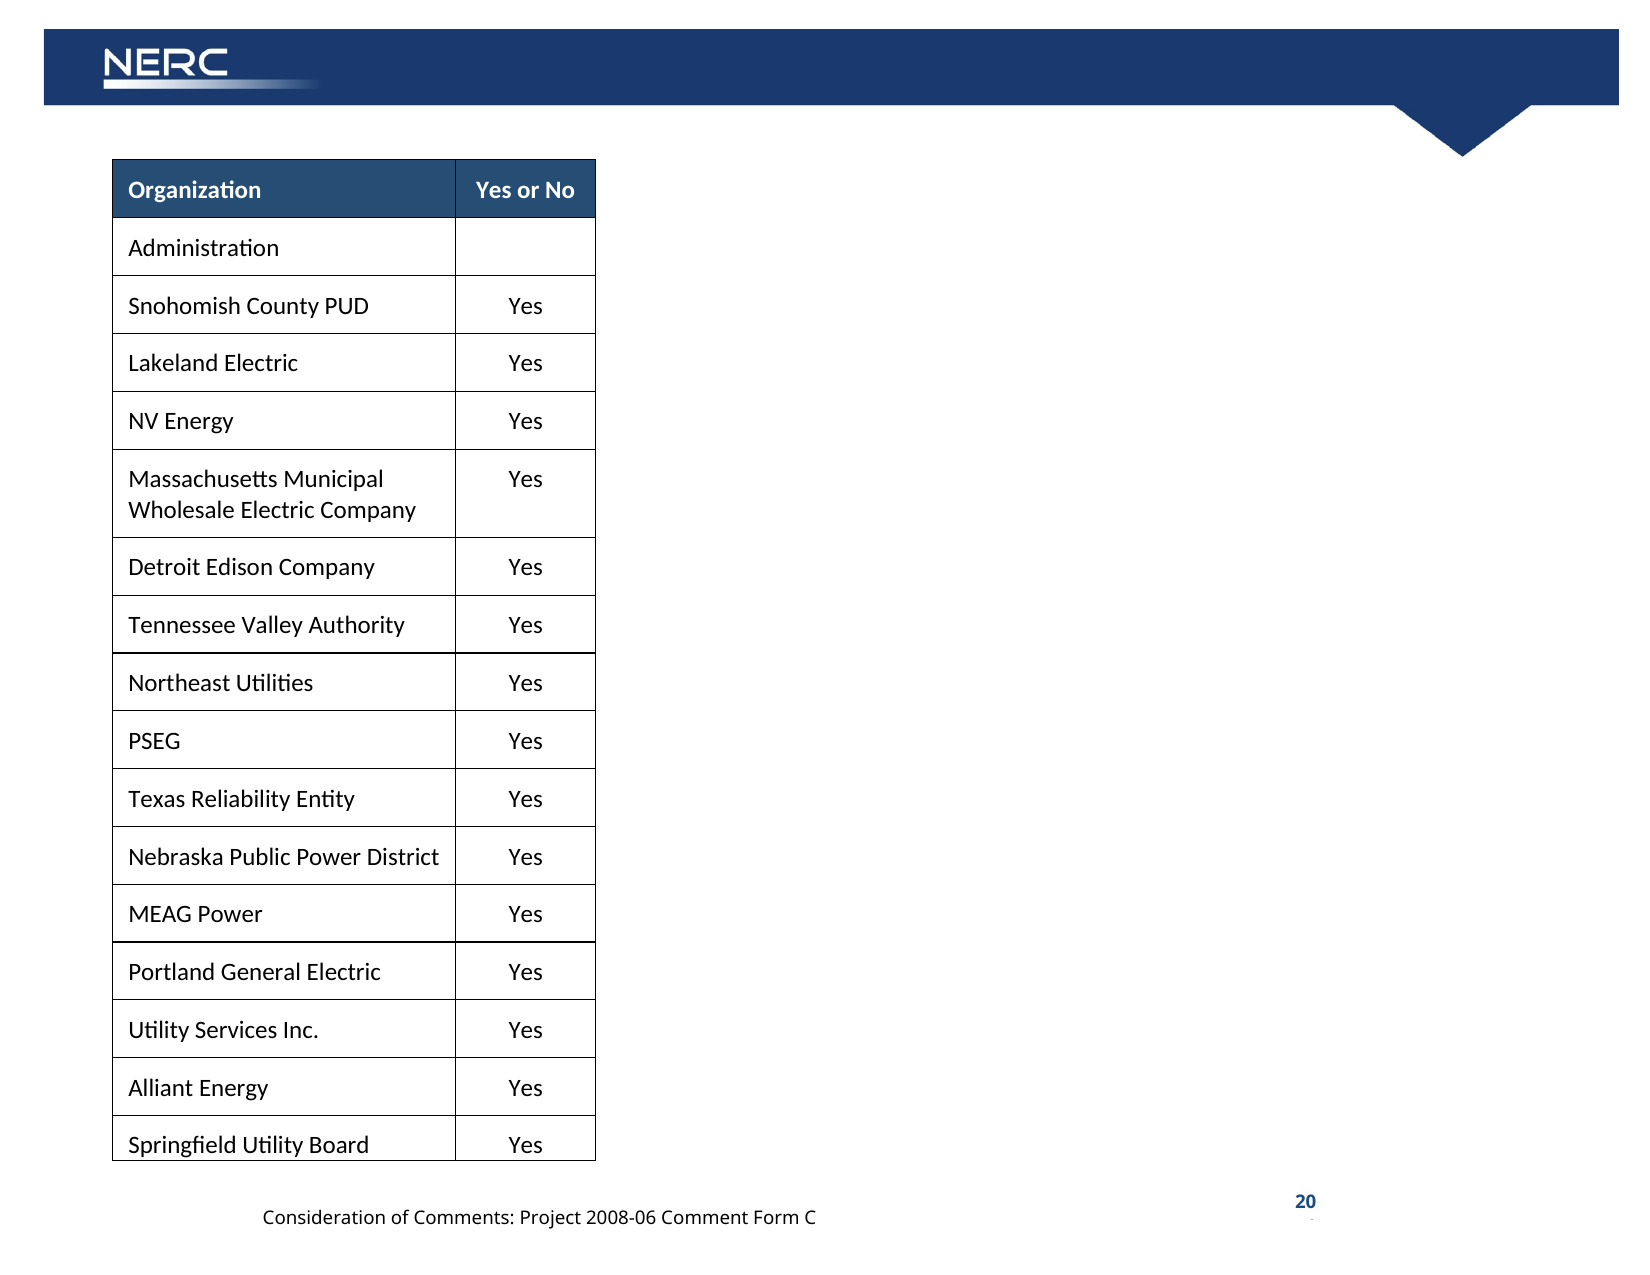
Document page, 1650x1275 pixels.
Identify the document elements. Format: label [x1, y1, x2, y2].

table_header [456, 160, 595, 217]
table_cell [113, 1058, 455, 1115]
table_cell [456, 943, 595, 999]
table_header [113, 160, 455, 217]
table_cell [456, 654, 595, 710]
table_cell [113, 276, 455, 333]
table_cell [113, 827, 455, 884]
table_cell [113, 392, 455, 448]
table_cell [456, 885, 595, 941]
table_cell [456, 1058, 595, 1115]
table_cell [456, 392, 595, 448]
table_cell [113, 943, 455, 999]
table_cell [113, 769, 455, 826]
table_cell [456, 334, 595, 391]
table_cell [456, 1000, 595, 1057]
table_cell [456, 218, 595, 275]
picture [43, 29, 1619, 157]
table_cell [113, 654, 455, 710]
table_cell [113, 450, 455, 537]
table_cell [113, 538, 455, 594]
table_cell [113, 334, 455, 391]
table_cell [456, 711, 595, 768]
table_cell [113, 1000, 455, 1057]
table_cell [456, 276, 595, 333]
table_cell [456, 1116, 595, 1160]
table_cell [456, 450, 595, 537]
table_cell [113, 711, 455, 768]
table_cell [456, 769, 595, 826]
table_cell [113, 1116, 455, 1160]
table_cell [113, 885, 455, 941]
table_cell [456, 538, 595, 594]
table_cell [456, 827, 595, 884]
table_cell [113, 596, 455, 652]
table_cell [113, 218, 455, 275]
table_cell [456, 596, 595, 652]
